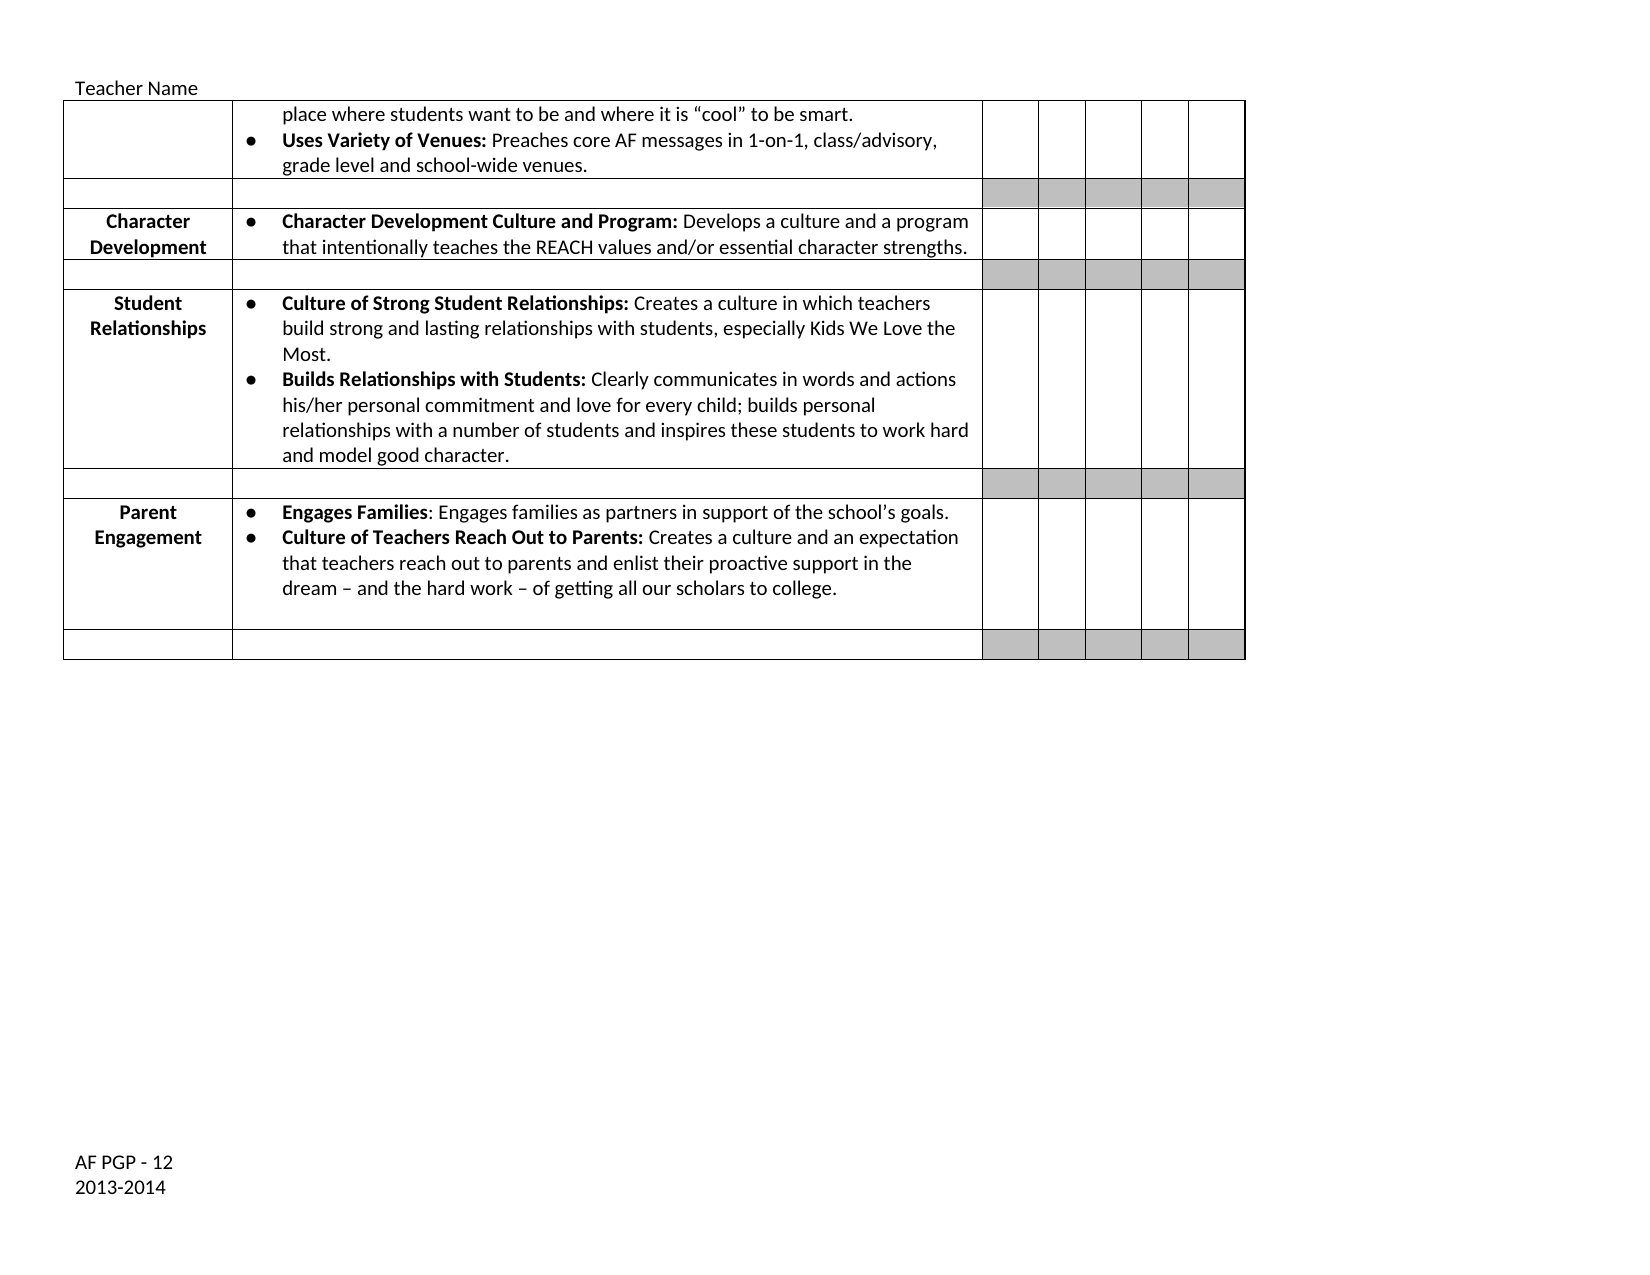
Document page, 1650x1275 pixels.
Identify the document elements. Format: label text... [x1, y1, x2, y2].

table_cell [1189, 630, 1244, 659]
table_cell [64, 179, 232, 207]
table_cell [233, 260, 982, 289]
table_cell [233, 630, 982, 659]
table_cell [64, 630, 232, 659]
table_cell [233, 101, 982, 178]
table_cell [983, 260, 1038, 289]
table_cell [1086, 499, 1141, 629]
table_cell [1189, 179, 1244, 207]
table_cell Parent Engagement [64, 499, 232, 629]
table_cell [1142, 101, 1188, 178]
table_cell Culture of Strong Student Relationships: Creates a culture in which teachers build strong and lasting relationships with students, especially Kids We Love the Most. Builds Relationships with Students: Clearly communicates in words and actions his/her personal commitment and love for every child; builds personal relationships with a number of students and inspires these students to work hard and model good character. [233, 290, 982, 468]
table_cell [1142, 499, 1188, 629]
table_cell [1039, 499, 1085, 629]
table_cell [1086, 179, 1141, 207]
table_cell [1142, 630, 1188, 659]
table_cell [1189, 290, 1244, 468]
table_cell [1039, 260, 1085, 289]
table_cell [233, 179, 982, 207]
table_cell [983, 469, 1038, 498]
table_cell [983, 630, 1038, 659]
table_cell [1039, 630, 1085, 659]
table_cell [1142, 260, 1188, 289]
table_cell [983, 290, 1038, 468]
table_cell [1189, 499, 1244, 629]
table_cell [1142, 469, 1188, 498]
table_cell [1142, 179, 1188, 207]
table_cell [1142, 290, 1188, 468]
table_cell [1039, 290, 1085, 468]
table_cell [1086, 469, 1141, 498]
table_cell [1086, 209, 1141, 259]
table_cell [1189, 469, 1244, 498]
table_cell Character Development Culture and Program: Develops a culture and a program that intentionally teaches the REACH values and/or essential character strengths. [233, 209, 982, 259]
table_cell [1039, 101, 1085, 178]
table_cell [983, 499, 1038, 629]
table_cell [64, 101, 232, 178]
table_cell [64, 469, 232, 498]
table_cell Engages Families: Engages families as partners in support of the school’s goals. Culture of Teachers Reach Out to Parents: Creates a culture and an expectation that teachers reach out to parents and enlist their proactive support in the dream – and the hard work – of getting all our scholars to college. [233, 499, 982, 629]
table_cell [1086, 260, 1141, 289]
table_cell [1086, 630, 1141, 659]
table_cell [1142, 209, 1188, 259]
table_cell [1039, 179, 1085, 207]
table_cell [1189, 209, 1244, 259]
table_cell [983, 179, 1038, 207]
table_cell [1039, 209, 1085, 259]
table_cell [64, 260, 232, 289]
table_cell [1039, 469, 1085, 498]
table_cell [233, 469, 982, 498]
table_cell Student Relationships [64, 290, 232, 468]
table_cell [983, 101, 1038, 178]
table_cell [1189, 260, 1244, 289]
table_cell [1189, 101, 1244, 178]
table_cell [983, 209, 1038, 259]
table_cell [1086, 101, 1141, 178]
table_cell Character Development [64, 209, 232, 259]
table_cell [1086, 290, 1141, 468]
